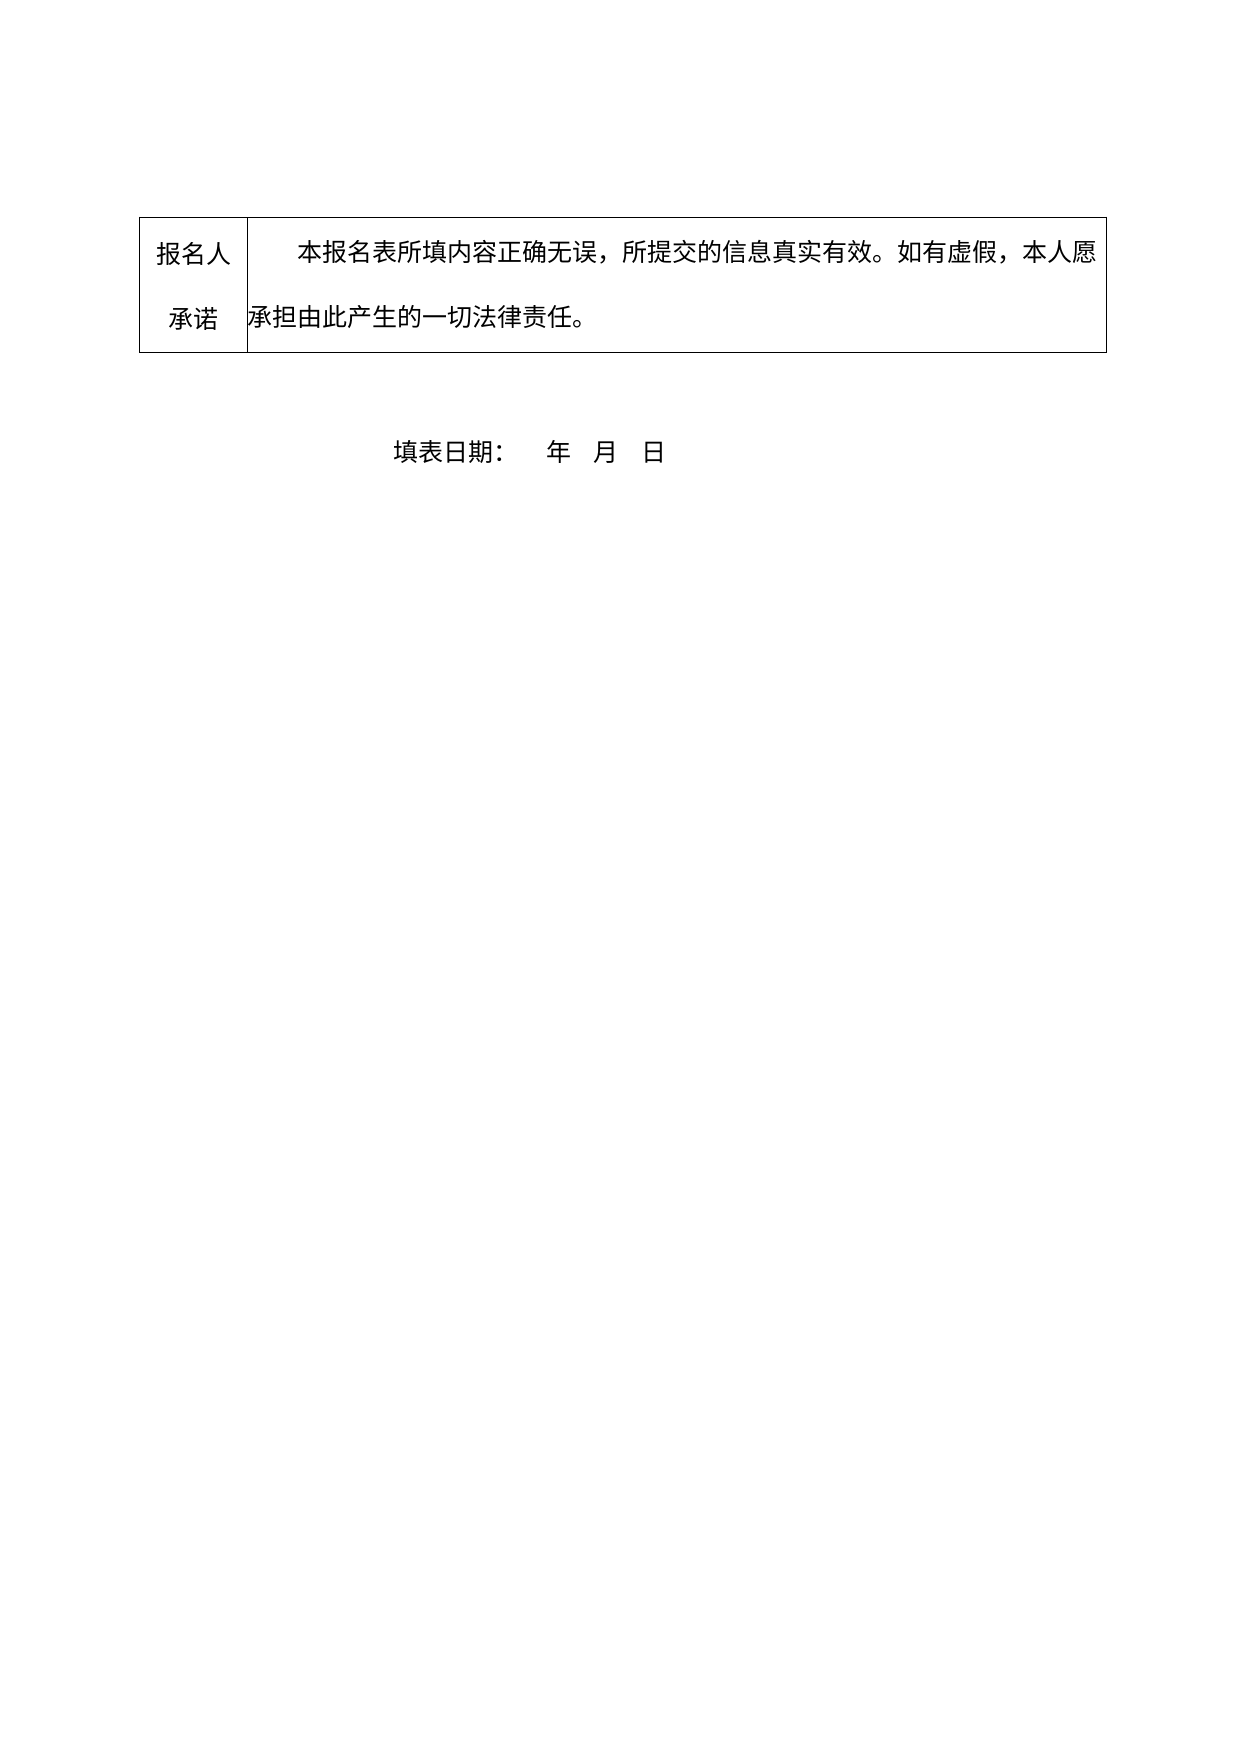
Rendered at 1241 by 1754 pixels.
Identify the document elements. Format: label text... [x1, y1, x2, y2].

table_cell 本报名表所填内容正确无误，所提交的信息真实有效。如有虚假，本人愿承担由此产生的一切法律责任。 报名人签名： [248, 218, 1106, 352]
text 填表日期： 年 月 日 [165, 418, 1081, 483]
table_cell 报名人 承诺 [140, 218, 247, 352]
